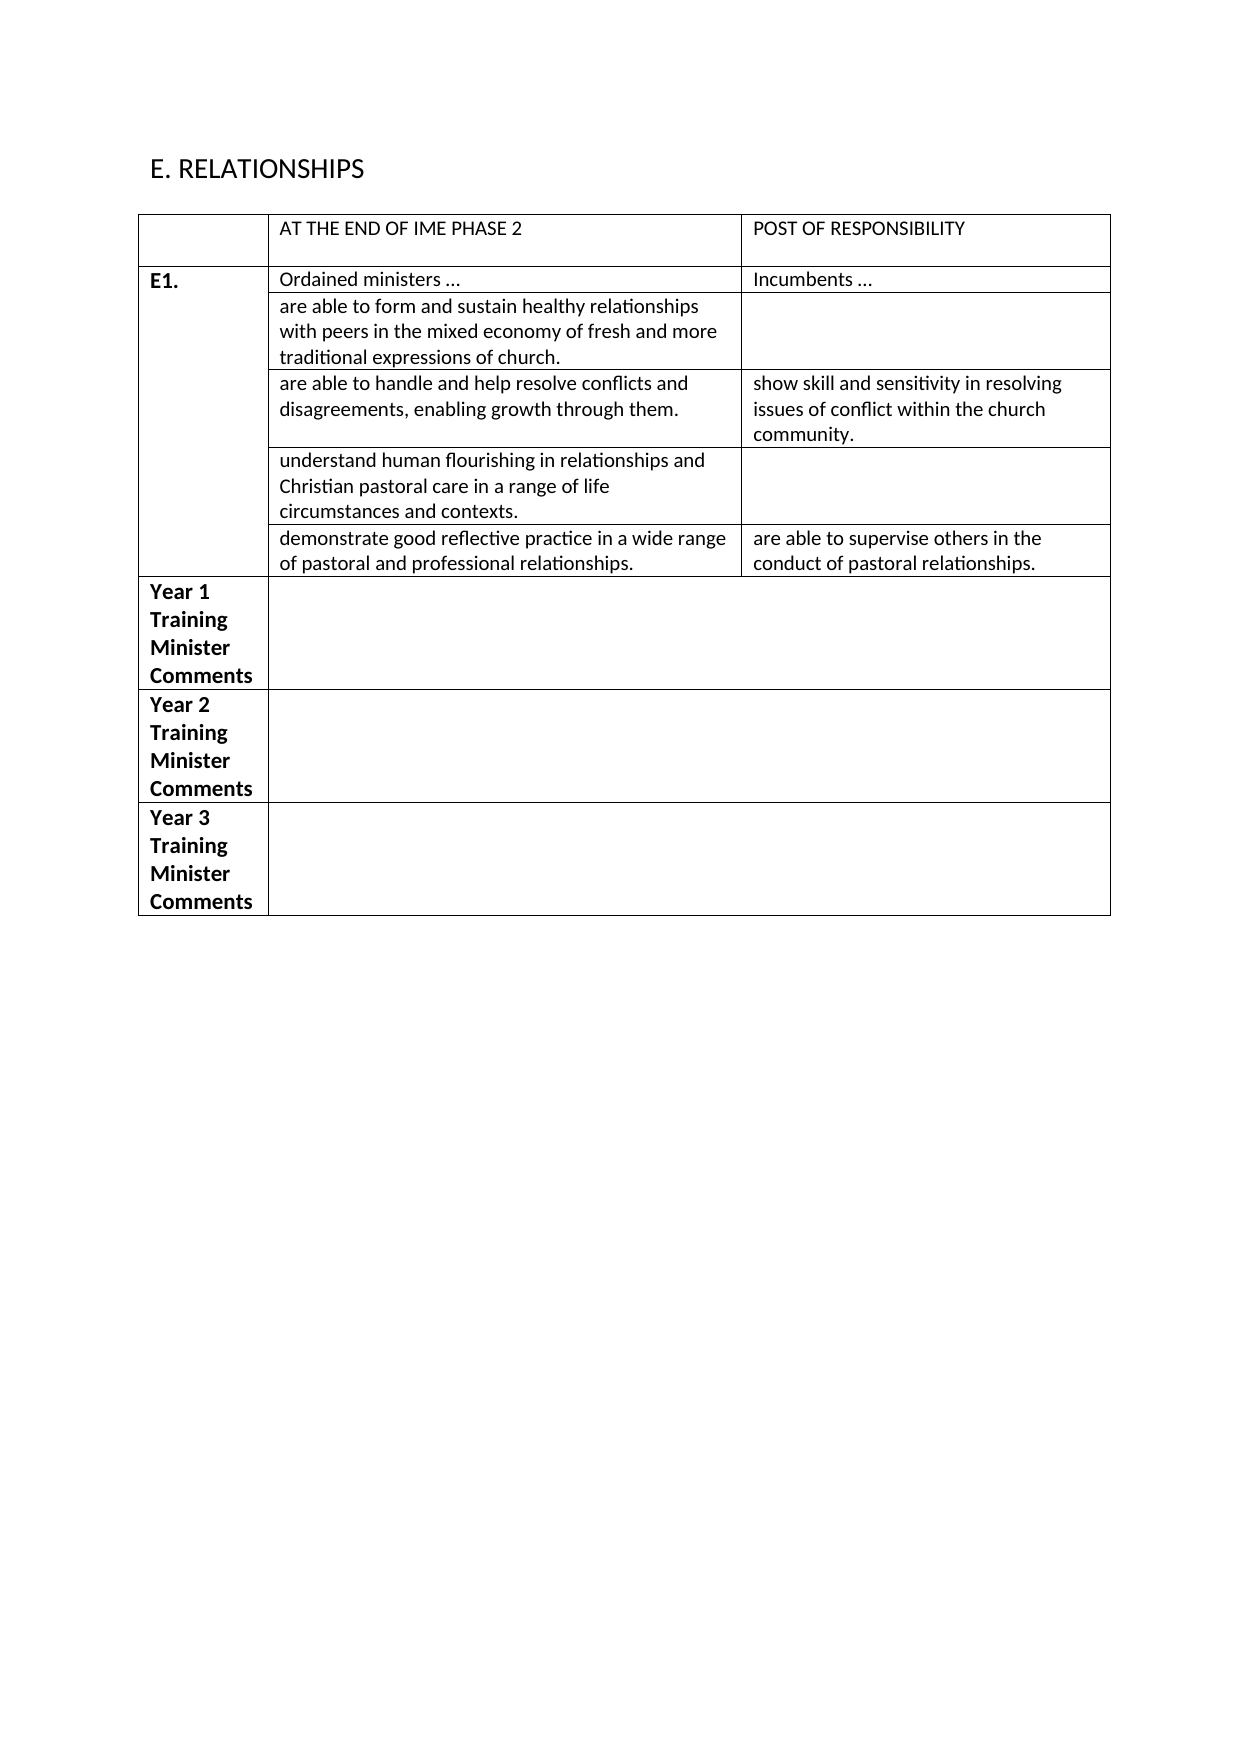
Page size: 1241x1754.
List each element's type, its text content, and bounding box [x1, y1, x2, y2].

table_cell [742, 293, 1110, 369]
table_cell [269, 803, 1110, 915]
table_header AT THE END OF IME PHASE 2 [269, 215, 741, 266]
table_cell Incumbents … [742, 267, 1110, 292]
table_header POST OF RESPONSIBILITY [742, 215, 1110, 266]
table_cell [742, 448, 1110, 524]
table_cell [269, 690, 1110, 802]
table_cell understand human flourishing in relationships and Christian pastoral care in a range of life circumstances and contexts. [269, 448, 741, 524]
table_cell Year 3 Training Minister Comments [139, 803, 268, 915]
table_cell demonstrate good reflective practice in a wide range of pastoral and professional relationships. [269, 525, 741, 576]
table_cell show skill and sensitivity in resolving issues of conflict within the church community. [742, 370, 1110, 447]
table_cell are able to handle and help resolve conflicts and disagreements, enabling growth through them. [269, 370, 741, 447]
table_cell Ordained ministers … [269, 267, 741, 292]
table_cell E1. [139, 267, 268, 576]
table_cell are able to form and sustain healthy relationships with peers in the mixed economy of fresh and more traditional expressions of church. [269, 293, 741, 369]
table_cell are able to supervise others in the conduct of pastoral relationships. [742, 525, 1110, 576]
table_cell [269, 577, 1110, 689]
table_cell Year 2 Training Minister Comments [139, 690, 268, 802]
table_header [139, 215, 268, 266]
text E. RELATIONSHIPS [150, 150, 1090, 186]
table_cell Year 1 Training Minister Comments [139, 577, 268, 689]
